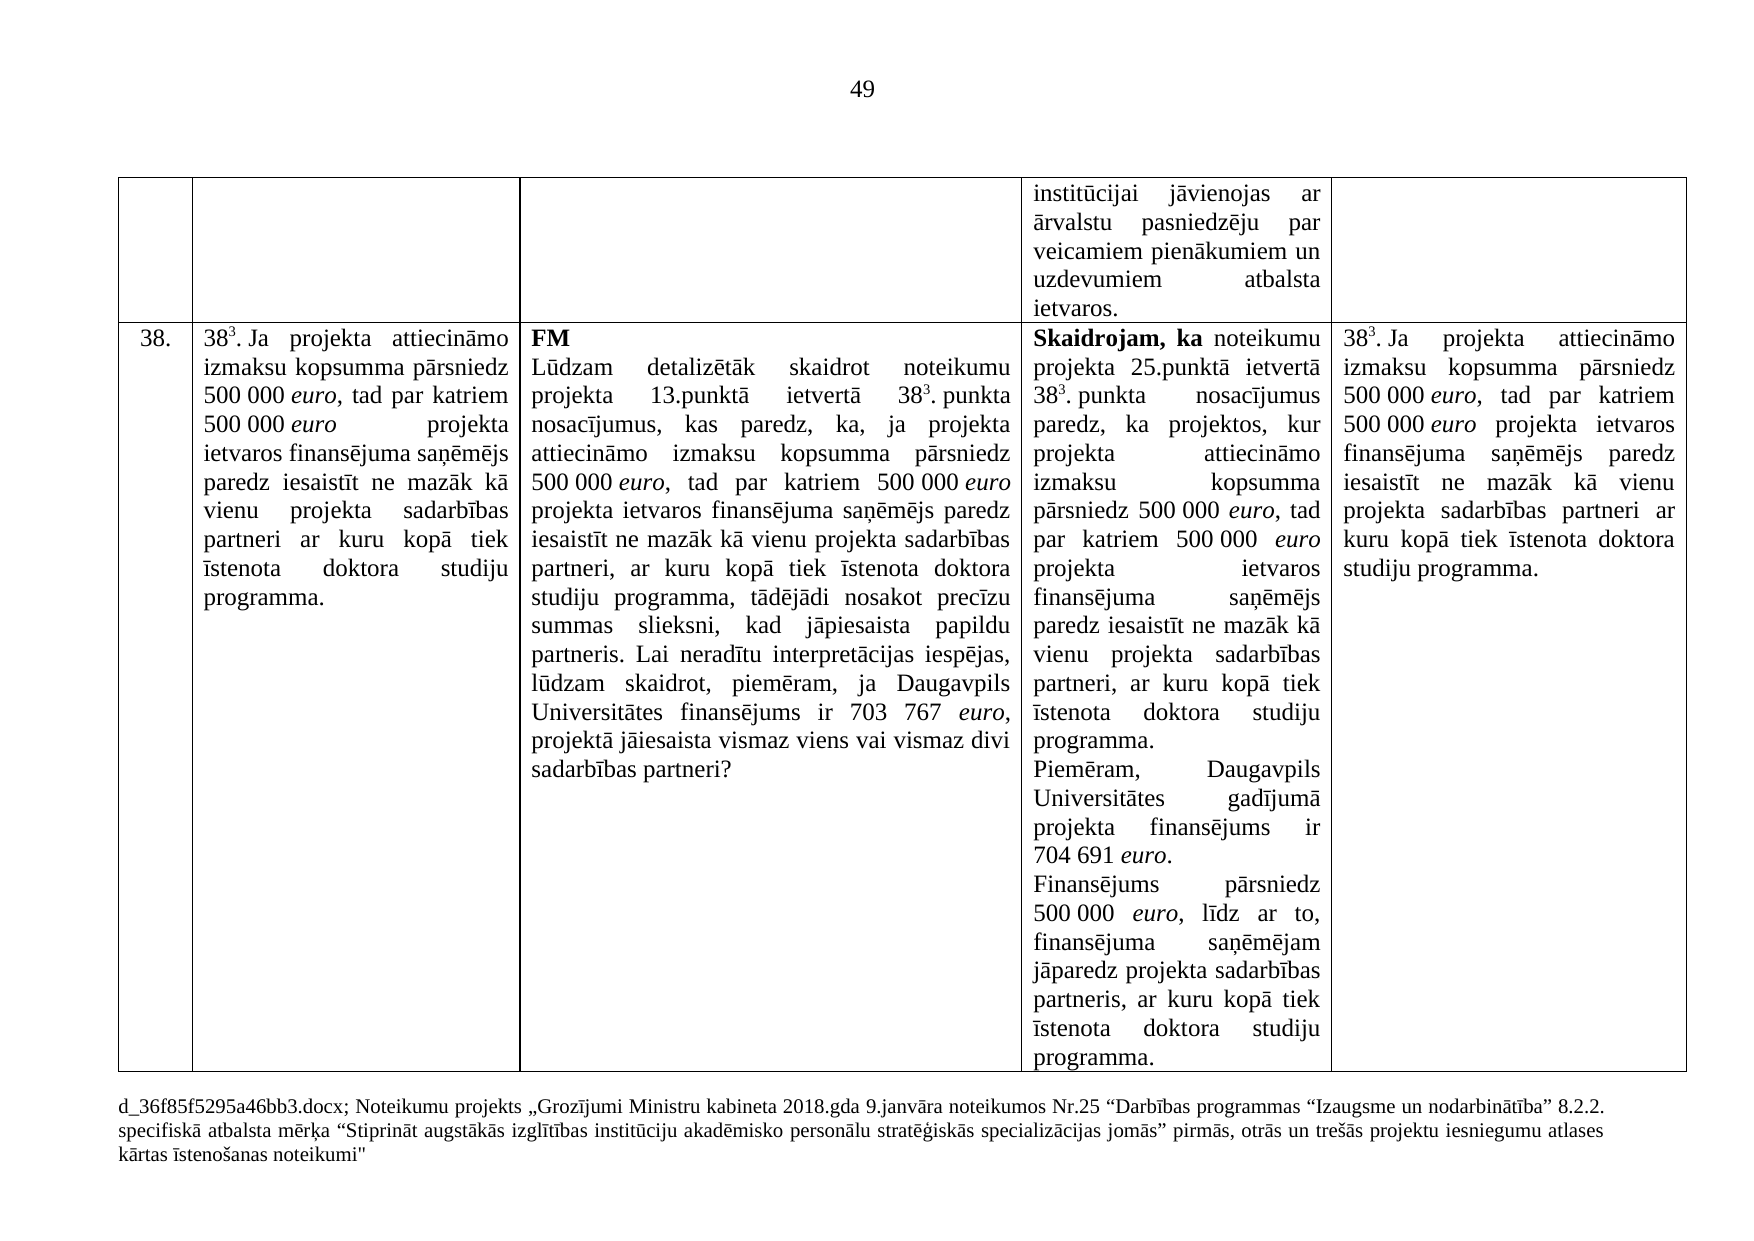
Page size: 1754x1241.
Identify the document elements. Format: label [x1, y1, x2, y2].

table_cell [1022, 178, 1331, 322]
table_cell [119, 323, 192, 1071]
table_cell [193, 323, 519, 1071]
table_cell [1022, 323, 1331, 1071]
table_cell [119, 178, 192, 322]
table_cell [1332, 323, 1686, 1071]
table_cell [521, 323, 1021, 1071]
table_cell [521, 178, 1021, 322]
